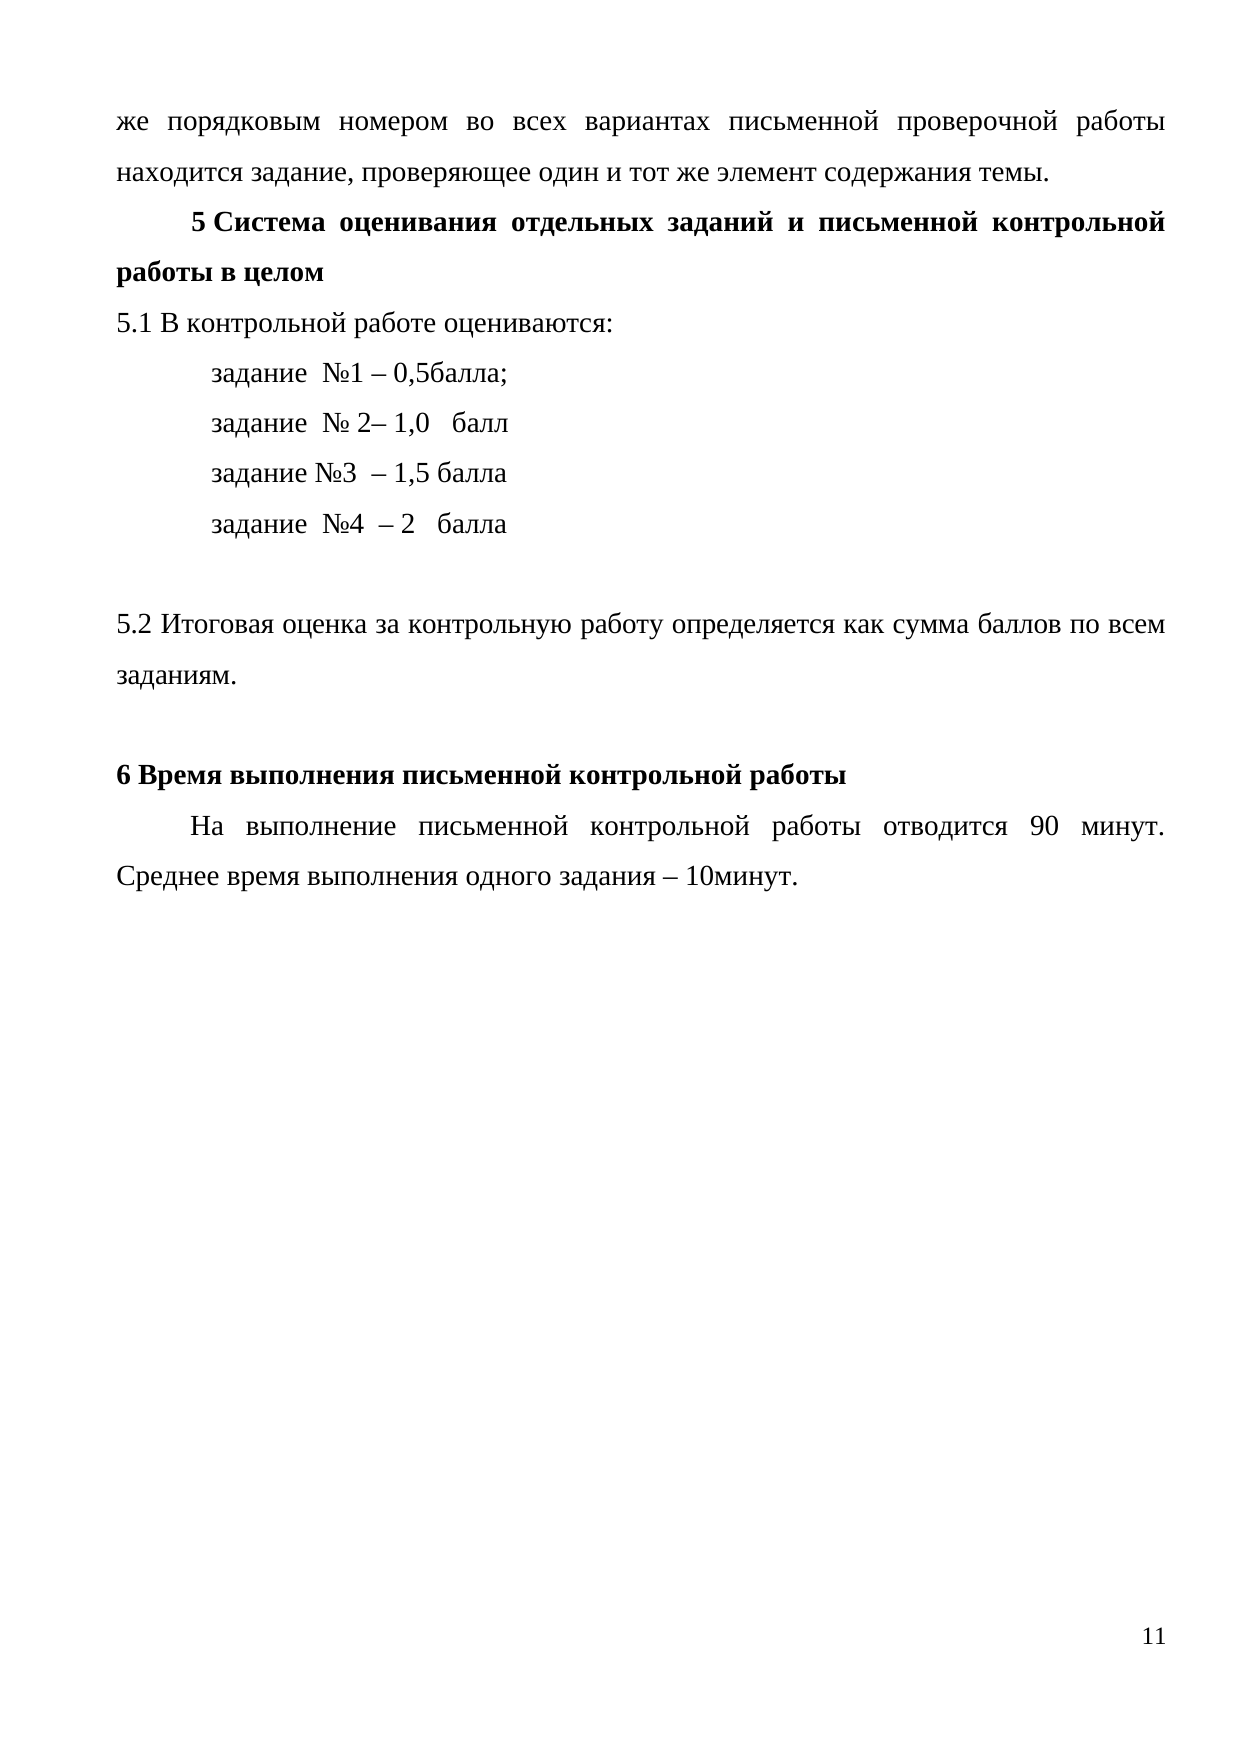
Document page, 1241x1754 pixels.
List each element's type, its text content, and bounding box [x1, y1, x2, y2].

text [116, 103, 1166, 187]
text задание №1 – 0,5балла; [116, 355, 1166, 388]
text 5 Система оценивания отдельных заданий и письменной контрольной работы в целом [116, 204, 1166, 288]
text На выполнение письменной контрольной работы отводится 90 минут. Среднее время выполнения одного задания – 10минут. [116, 808, 1166, 892]
text задание № 2– 1,0 балл [116, 405, 1166, 439]
text 6 Время выполнения письменной контрольной работы [116, 757, 1166, 791]
text задание №3 – 1,5 балла [116, 456, 1166, 489]
text задание №4 – 2 балла [116, 506, 1166, 539]
text 5.2 Итоговая оценка за контрольную работу определяется как сумма баллов по всем заданиям. [116, 607, 1166, 690]
text 5.1 В контрольной работе оцениваются: [116, 305, 1166, 338]
